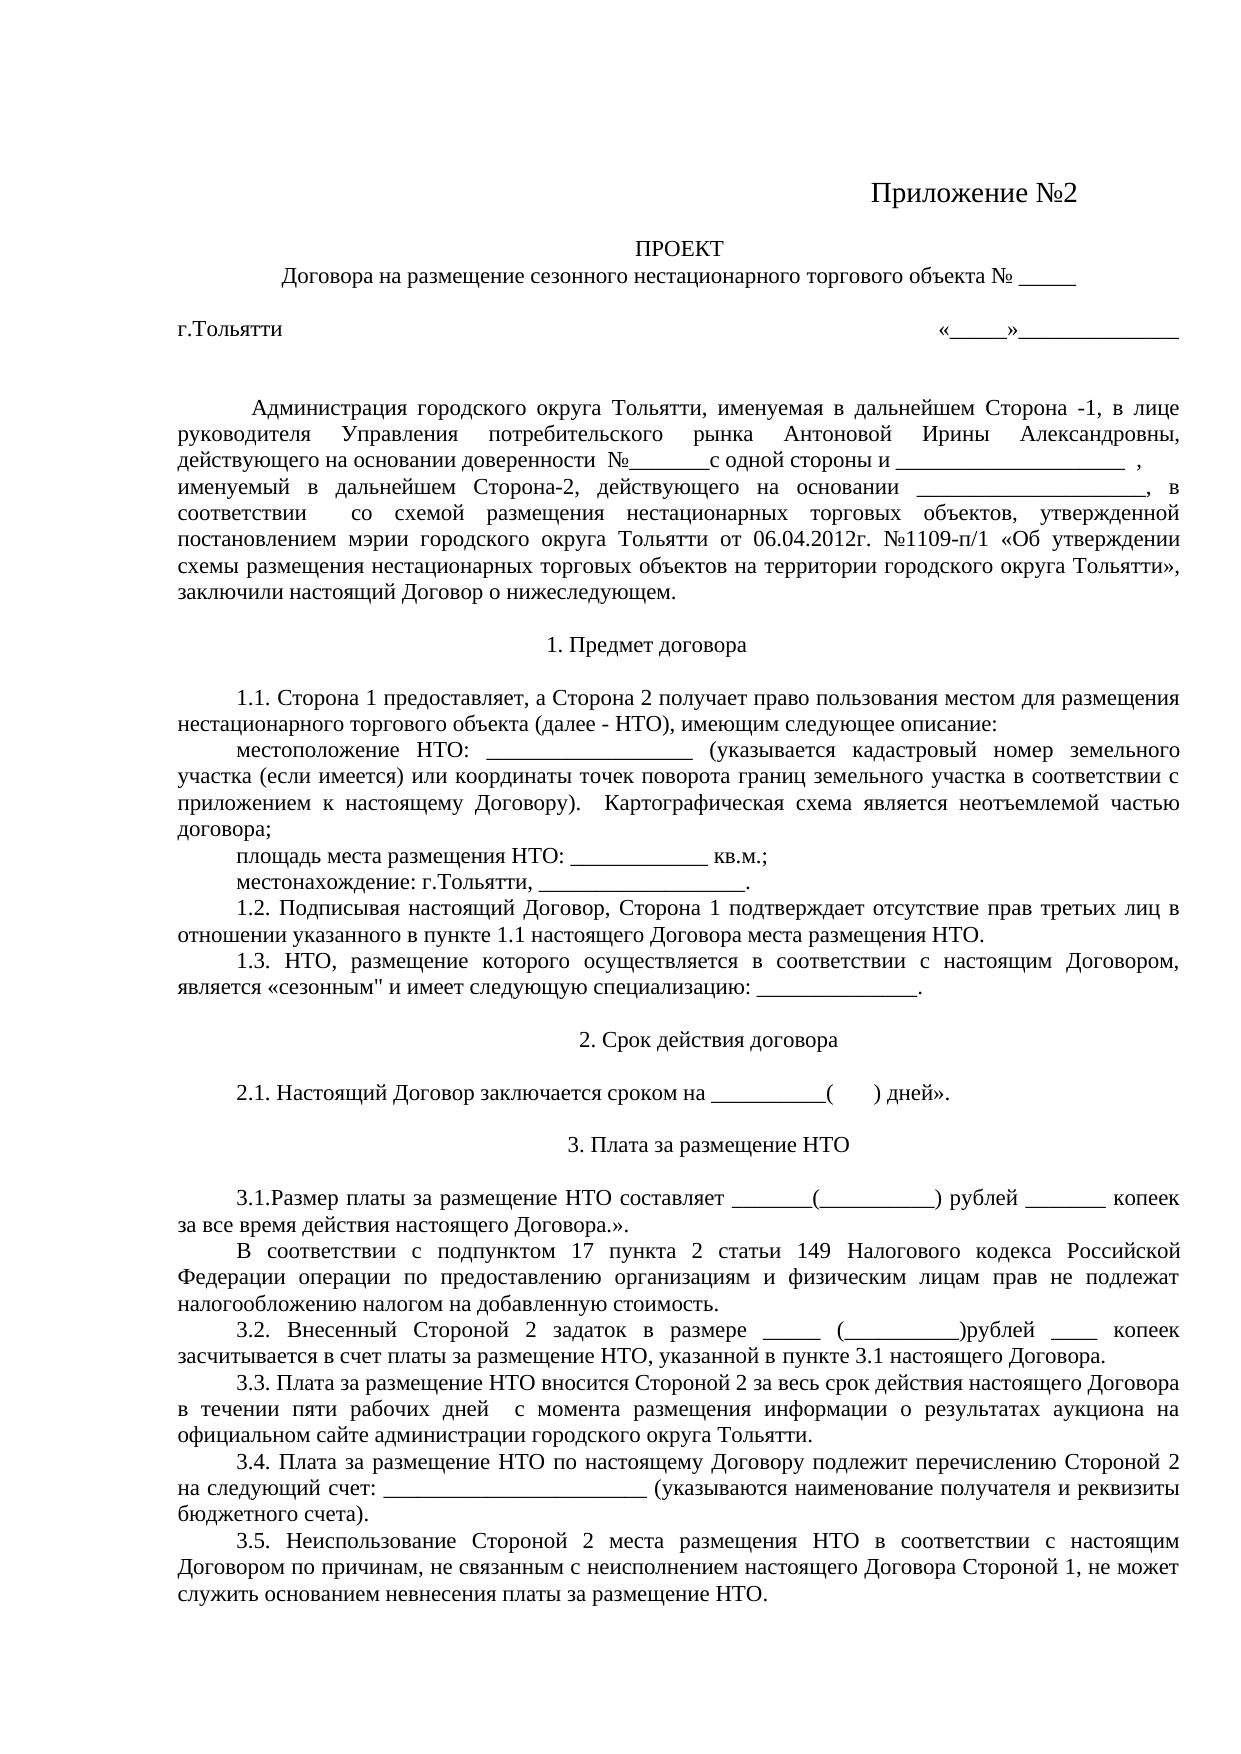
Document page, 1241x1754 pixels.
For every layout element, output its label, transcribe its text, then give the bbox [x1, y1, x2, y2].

text 3.1.Размер платы за размещение НТО составляет _______(__________) рублей _______ копеек за все время действия настоящего Договора.». [177, 1184, 1181, 1237]
text 1.3. НТО, размещение которого осуществляется в соответствии с настоящим Договором, является «сезонным" и имеет следующую специализацию: ______________. [177, 947, 1181, 1000]
text 3.5. Неиспользование Стороной 2 места размещения НТО в соответствии с настоящим Договором по причинам, не связанным с неисполнением настоящего Договора Стороной 1, не может служить основанием невнесения платы за размещение НТО. [177, 1527, 1181, 1606]
text 2.1. Настоящий Договор заключается сроком на __________( ) дней». [177, 1079, 1181, 1105]
text г.Тольятти «_____»______________ [177, 314, 1181, 341]
text 3.4. Плата за размещение НТО по настоящему Договору подлежит перечислению Стороной 2 на следующий счет: _______________________ (указываются наименование получателя и реквизиты бюджетного счета). [177, 1448, 1181, 1527]
text 2. Срок действия договора [177, 1026, 1181, 1052]
text 1.2. Подписывая настоящий Договор, Сторона 1 подтверждает отсутствие прав третьих лиц в отношении указанного в пункте 1.1 настоящего Договора места размещения НТО. [177, 894, 1181, 947]
text 1. Предмет договора [472, 631, 1181, 657]
text 1.1. Сторона 1 предоставляет, а Сторона 2 получает право пользования местом для размещения нестационарного торгового объекта (далее - НТО), имеющим следующее описание: [177, 683, 1181, 736]
text Договора на размещение сезонного нестационарного торгового объекта № _____ [177, 262, 1181, 288]
text Администрация городского округа Тольятти, именуемая в дальнейшем Сторона -1, в лице руководителя Управления потребительского рынка Антоновой Ирины Александровны, действующего на основании доверенности №_______с одной стороны и ____________________ , именуемый в дальнейшем Сторона-2, действующего на основании ____________________, в соответствии со схемой размещения нестационарных торговых объектов, утвержденной постановлением мэрии городского округа Тольятти от 06.04.2012г. №1109-п/1 «Об утверждении схемы размещения нестационарных торговых объектов на территории городского округа Тольятти», заключили настоящий Договор о нижеследующем. [177, 394, 1181, 604]
text 3.2. Внесенный Стороной 2 задаток в размере _____ (__________)рублей ____ копеек засчитывается в счет платы за размещение НТО, указанной в пункте 3.1 настоящего Договора. [177, 1316, 1181, 1369]
text В соответствии с подпунктом 17 пункта 2 статьи 149 Налогового кодекса Российской Федерации операции по предоставлению организациям и физическим лицам прав не подлежат налогообложению налогом на добавленную стоимость. [177, 1237, 1181, 1316]
text местонахождение: г.Тольятти, __________________. [177, 868, 1181, 894]
text 3. Плата за размещение НТО [177, 1132, 1181, 1158]
text 3.3. Плата за размещение НТО вносится Стороной 2 за весь срок действия настоящего Договора в течении пяти рабочих дней с момента размещения информации о результатах аукциона на официальном сайте администрации городского округа Тольятти. [177, 1369, 1181, 1448]
text Приложение №2 [693, 176, 1181, 209]
text площадь места размещения НТО: ____________ кв.м.; [177, 842, 1181, 868]
text местоположение НТО: __________________ (указывается кадастровый номер земельного участка (если имеется) или координаты точек поворота границ земельного участка в соответствии с приложением к настоящему Договору). Картографическая схема является неотъемлемой частью договора; [177, 736, 1181, 842]
text ПРОЕКТ [177, 236, 1181, 262]
